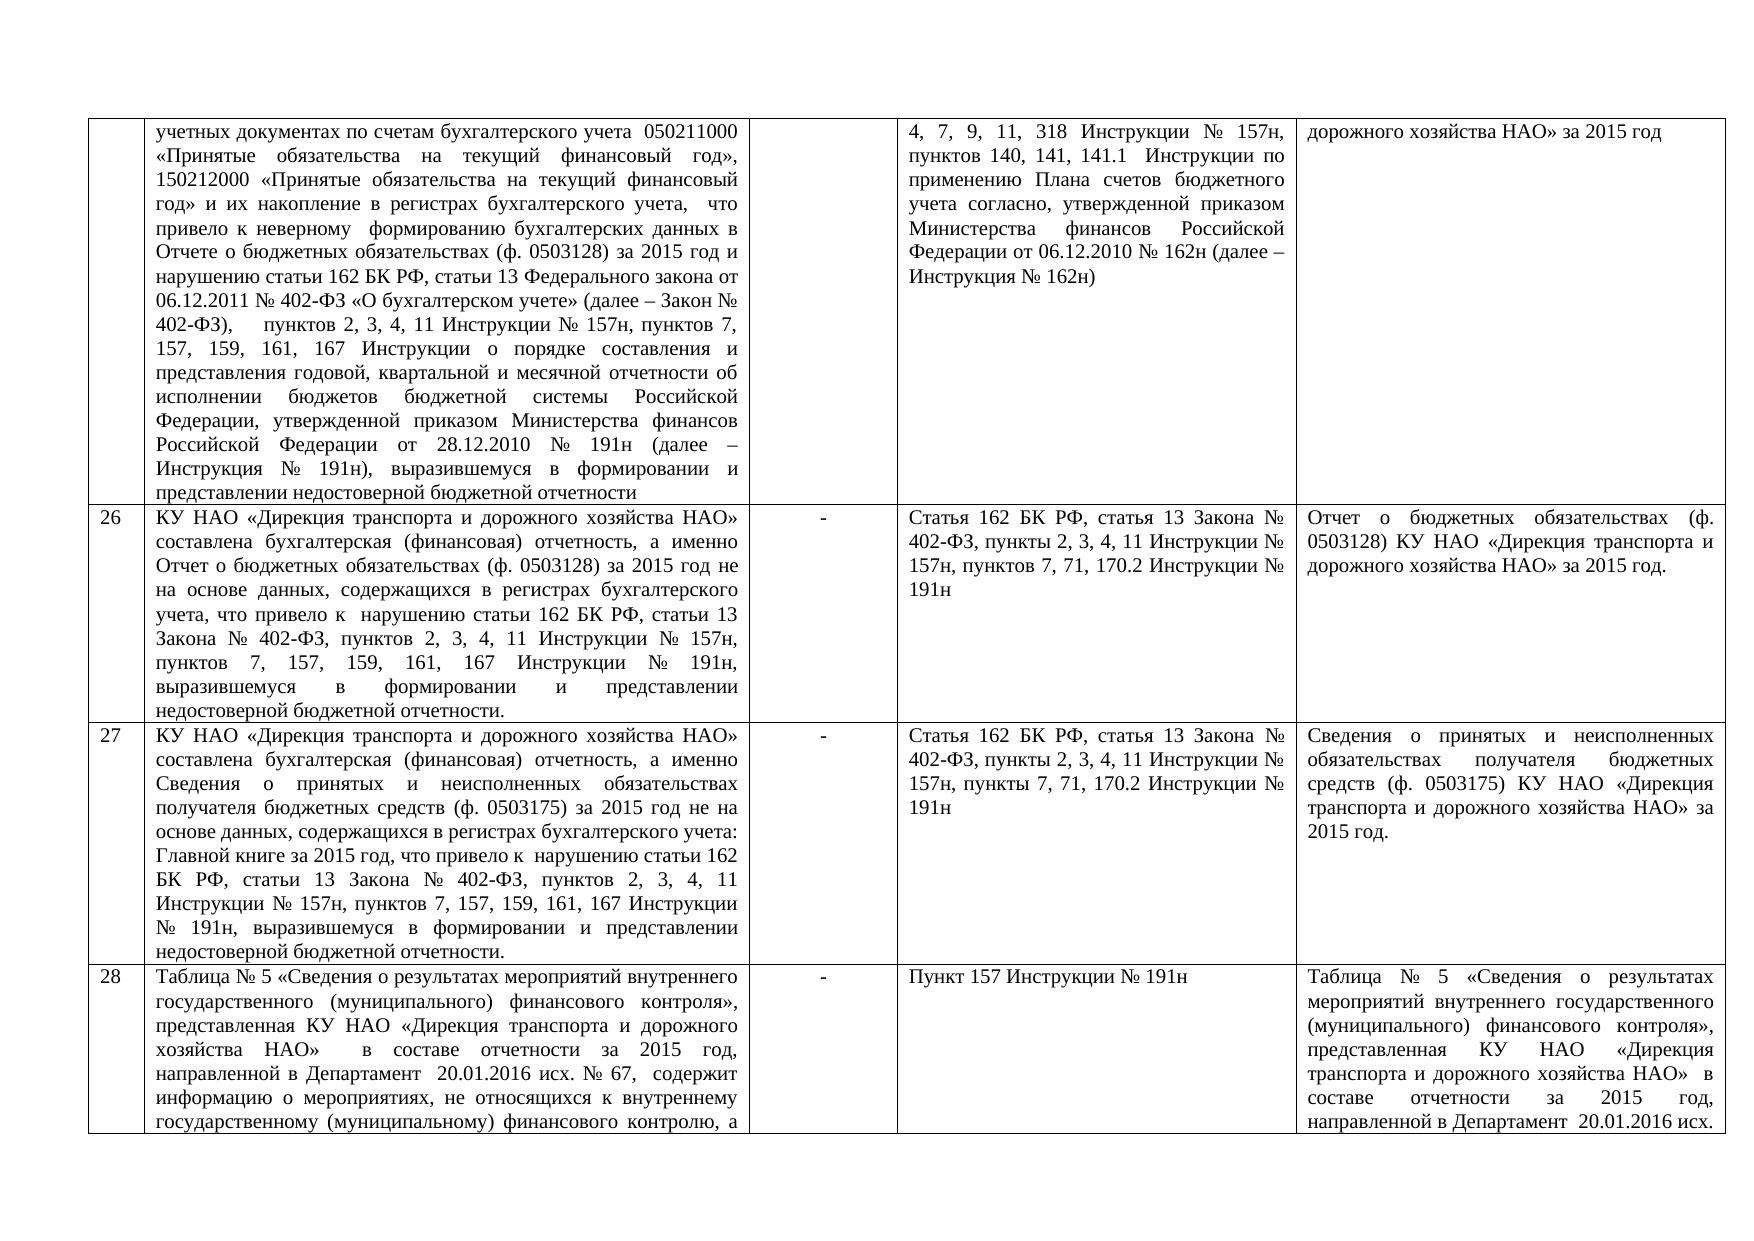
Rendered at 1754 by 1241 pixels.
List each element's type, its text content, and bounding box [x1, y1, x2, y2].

table_cell - [750, 505, 897, 722]
table_cell - [750, 965, 897, 1133]
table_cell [898, 965, 1296, 1133]
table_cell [898, 119, 1296, 504]
table_cell Отчет о бюджетных обязательствах (ф. 0503128) КУ НАО «Дирекция транспорта и дорожного хозяйства НАО» за 2015 год. [1297, 505, 1725, 722]
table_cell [1297, 119, 1725, 504]
table_cell 26 [89, 505, 144, 722]
table_cell КУ НАО «Дирекция транспорта и дорожного хозяйства НАО» составлена бухгалтерская (финансовая) отчетность, а именно Сведения о принятых и неисполненных обязательствах получателя бюджетных средств (ф. 0503175) за 2015 год не на основе данных, содержащихся в регистрах бухгалтерского учета: Главной книге за 2015 год, что привело к нарушению статьи 162 БК РФ, статьи 13 Закона № 402-ФЗ, пунктов 2, 3, 4, 11 Инструкции № 157н, пунктов 7, 157, 159, 161, 167 Инструкции № 191н, выразившемуся в формировании и представлении недостоверной бюджетной отчетности. [145, 723, 749, 963]
table_cell 28 [89, 965, 144, 1133]
table_cell Статья 162 БК РФ, статья 13 Закона № 402-ФЗ, пункты 2, 3, 4, 11 Инструкции № 157н, пункты 7, 71, 170.2 Инструкции № 191н [898, 723, 1296, 963]
table_cell 25 [89, 119, 144, 504]
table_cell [1297, 965, 1725, 1133]
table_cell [145, 965, 749, 1133]
table_cell - [750, 723, 897, 963]
table_cell Статья 162 БК РФ, статья 13 Закона № 402-ФЗ, пункты 2, 3, 4, 11 Инструкции № 157н, пунктов 7, 71, 170.2 Инструкции № 191н [898, 505, 1296, 722]
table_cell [145, 119, 749, 504]
table_cell 27 [89, 723, 144, 963]
table_cell КУ НАО «Дирекция транспорта и дорожного хозяйства НАО» составлена бухгалтерская (финансовая) отчетность, а именно Отчет о бюджетных обязательствах (ф. 0503128) за 2015 год не на основе данных, содержащихся в регистрах бухгалтерского учета, что привело к нарушению статьи 162 БК РФ, статьи 13 Закона № 402-ФЗ, пунктов 2, 3, 4, 11 Инструкции № 157н, пунктов 7, 157, 159, 161, 167 Инструкции № 191н, выразившемуся в формировании и представлении недостоверной бюджетной отчетности. [145, 505, 749, 722]
table_cell Сведения о принятых и неисполненных обязательствах получателя бюджетных средств (ф. 0503175) КУ НАО «Дирекция транспорта и дорожного хозяйства НАО» за 2015 год. [1297, 723, 1725, 963]
table_cell - [750, 119, 897, 504]
